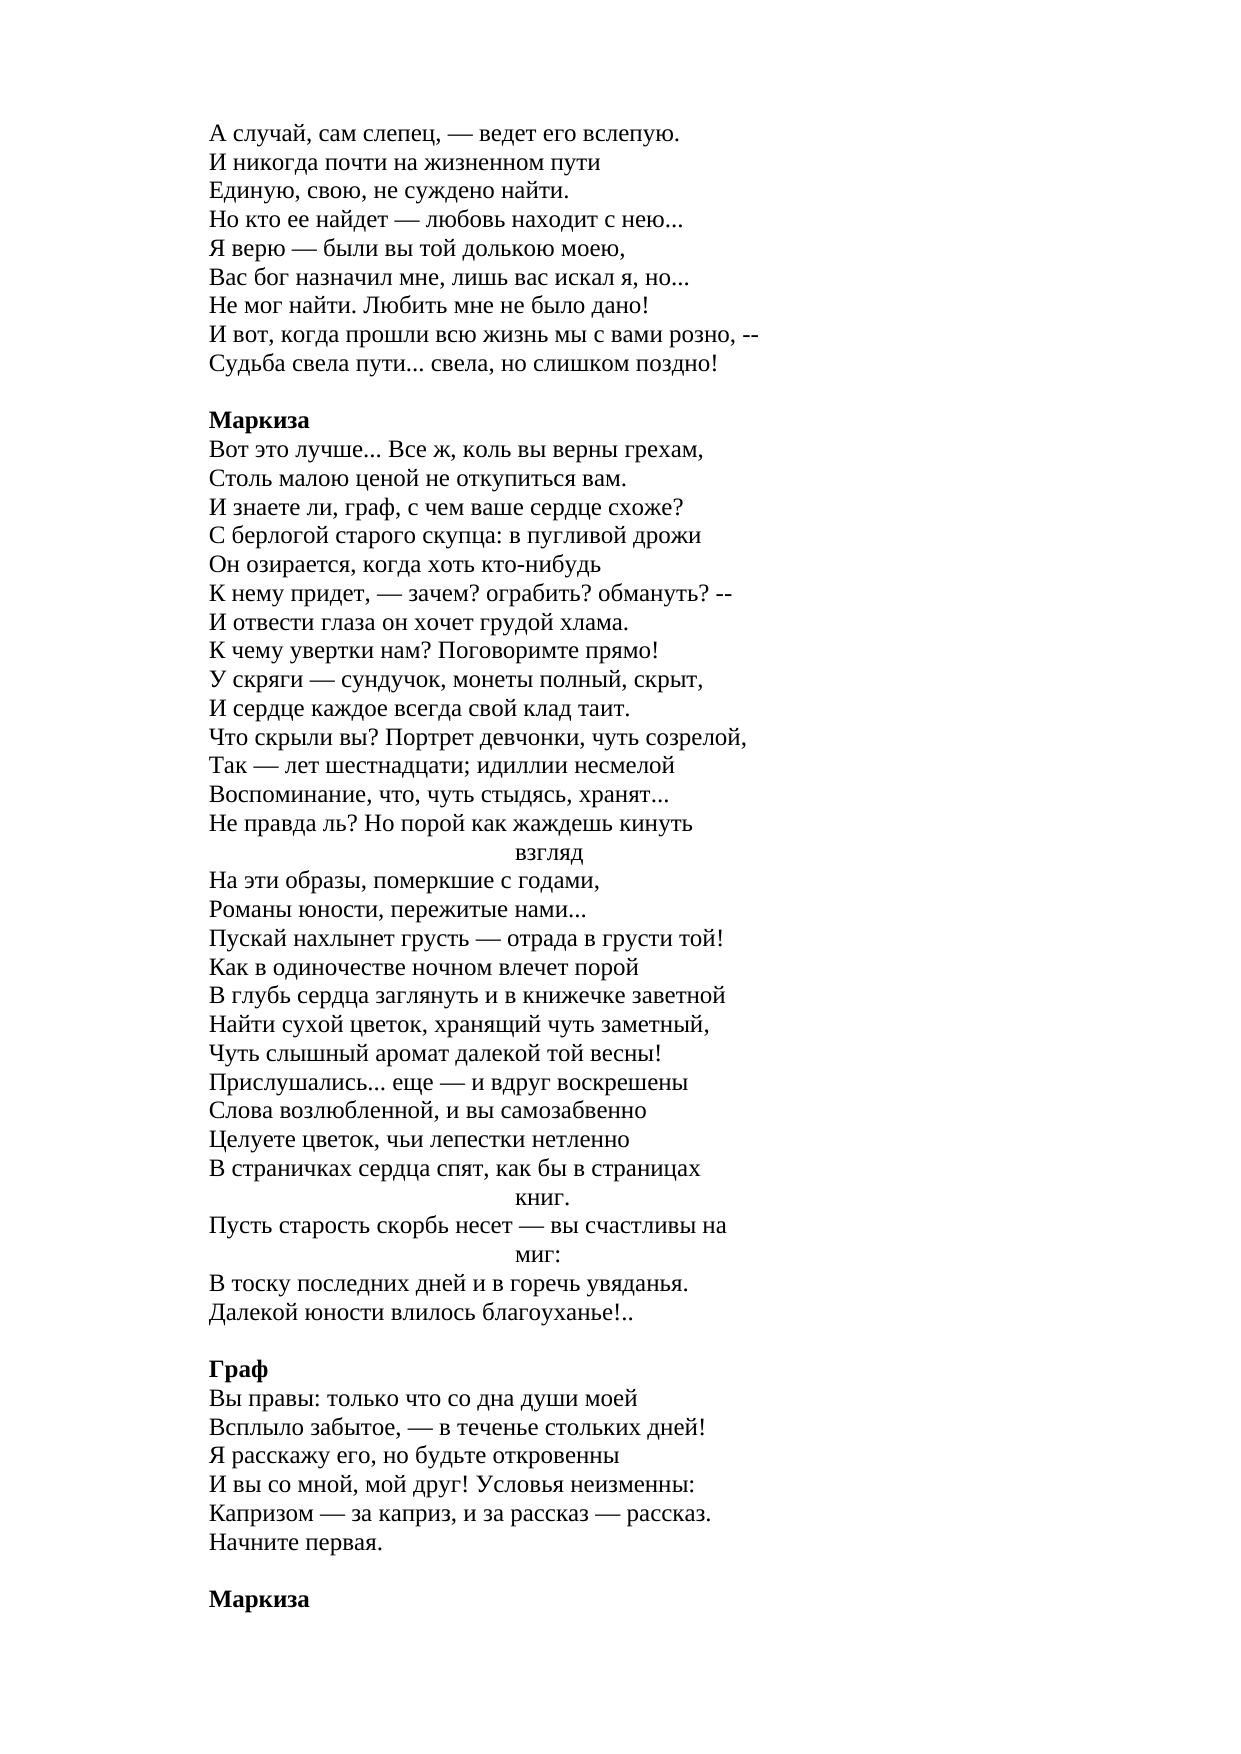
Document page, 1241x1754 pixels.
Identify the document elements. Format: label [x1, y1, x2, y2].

text [177, 118, 1152, 1613]
